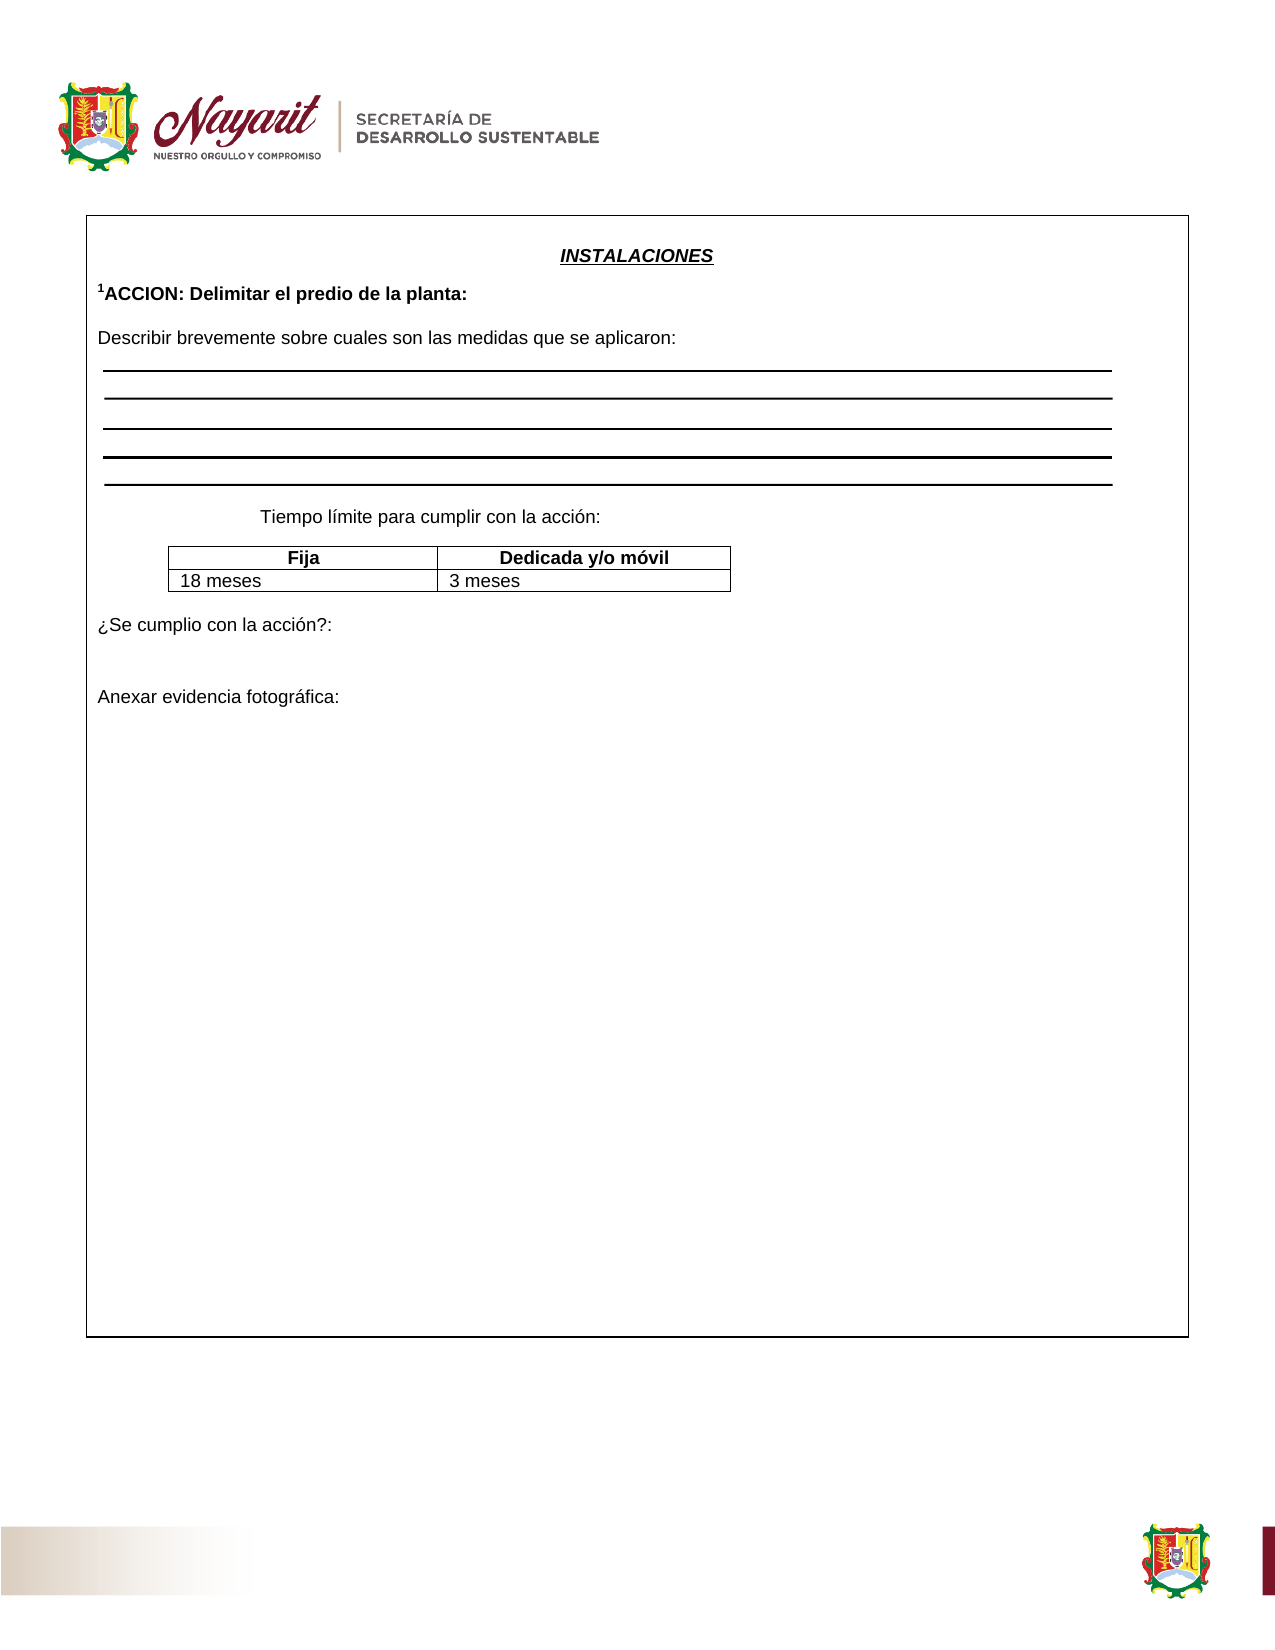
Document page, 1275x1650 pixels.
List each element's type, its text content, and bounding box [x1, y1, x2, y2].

picture [1, 1, 1275, 1650]
table_header INSTALACIONES 1ACCION: Delimitar el predio de la planta: Describir brevemente sobre cuales son las medidas que se aplicaron: Tiempo límite para cumplir con la acción: ¿Se cumplio con la acción?: Anexar evidencia fotográfica: [87, 216, 1188, 1336]
